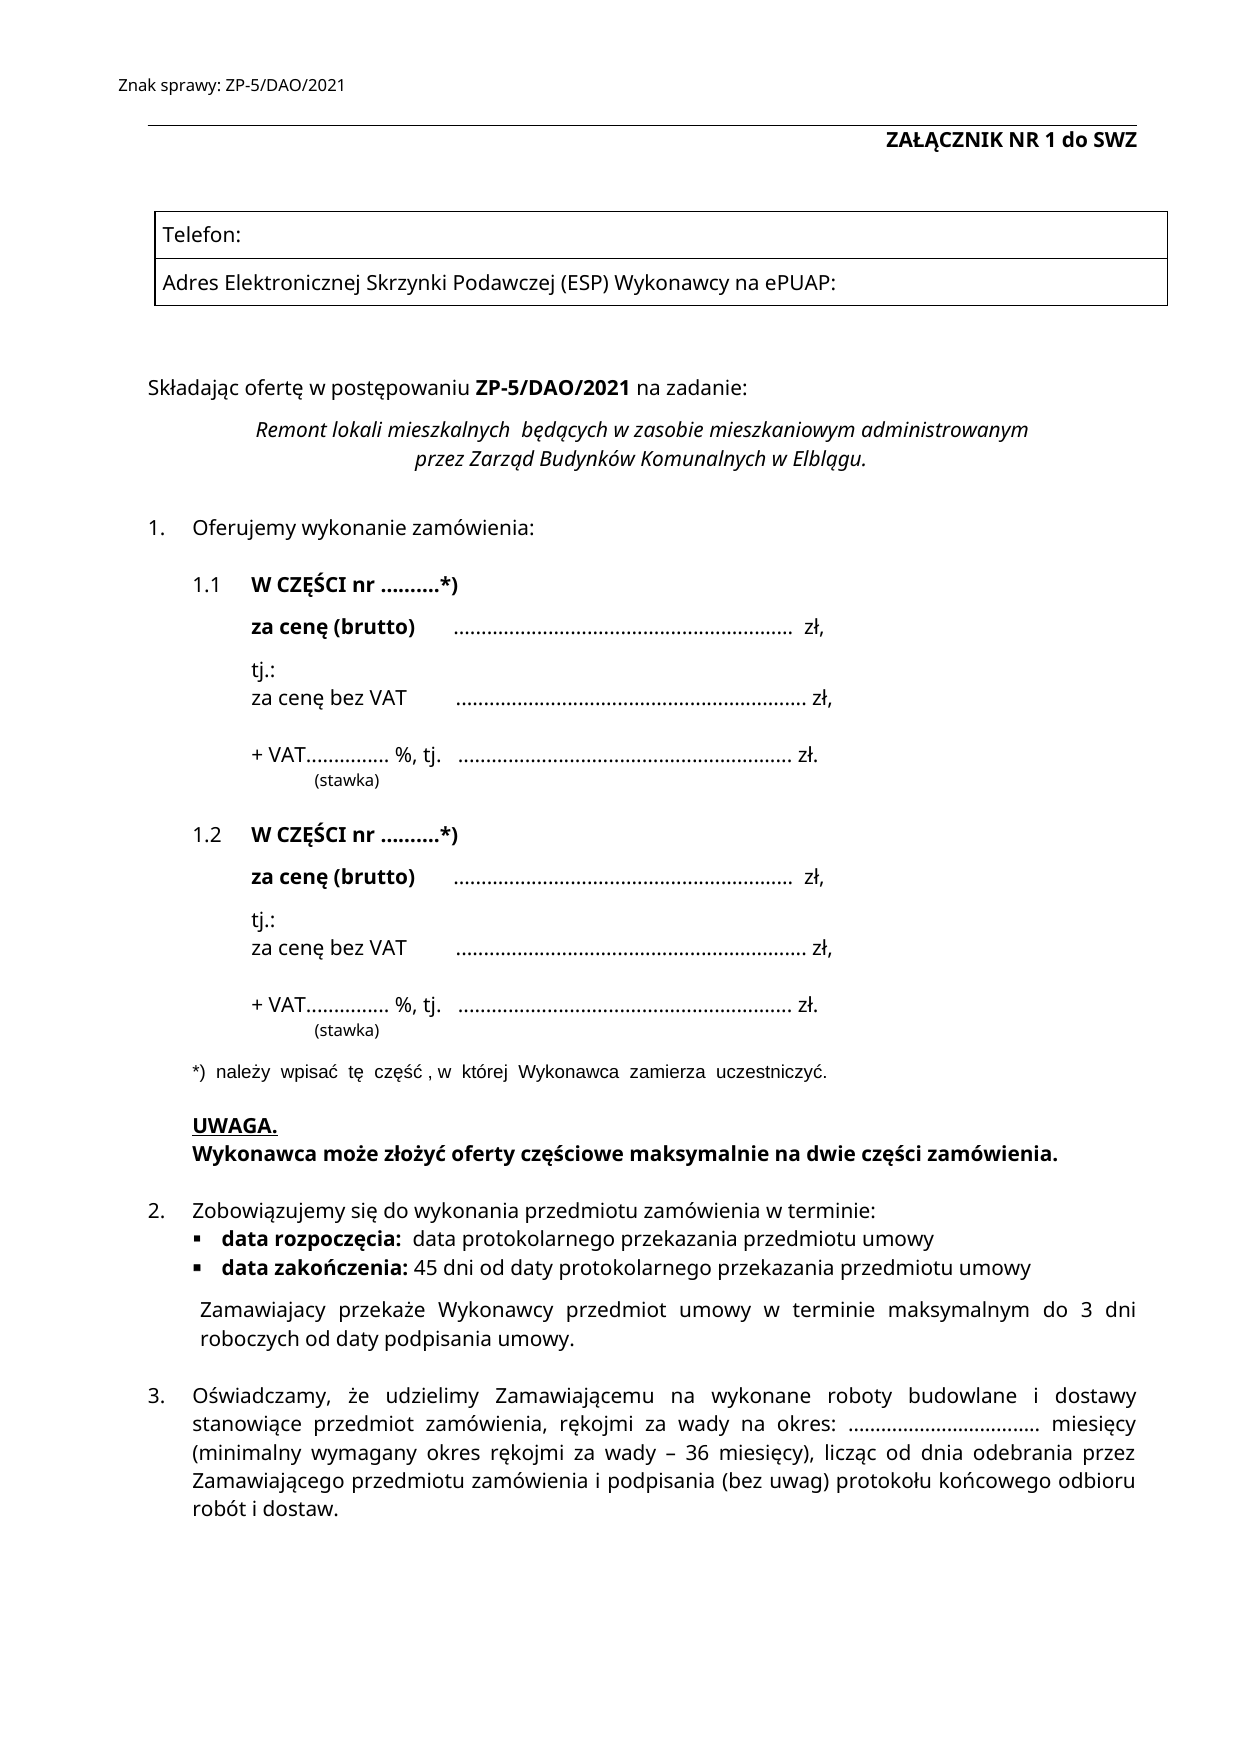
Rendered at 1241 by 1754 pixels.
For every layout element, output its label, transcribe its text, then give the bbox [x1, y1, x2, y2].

text + VAT............... %, tj. ............................................................ zł. [148, 990, 1137, 1019]
text Remont lokali mieszkalnych będących w zasobie mieszkaniowym administrowanym [148, 416, 1137, 444]
text za cenę bez VAT ............................................................... zł, [148, 933, 1137, 962]
text (stawka) [258, 769, 1137, 791]
text (stawka) [258, 1019, 1137, 1042]
table_cell Adres Elektronicznej Skrzynki Podawczej (ESP) Wykonawcy na ePUAP: [156, 259, 1167, 305]
text Wykonawca może złożyć oferty częściowe maksymalnie na dwie części zamówienia. [148, 1139, 1137, 1168]
text za cenę bez VAT ............................................................... zł, [148, 683, 1137, 712]
list Oferujemy wykonanie zamówienia: [148, 513, 1137, 541]
table_cell Telefon: [156, 212, 1167, 258]
list data zakończenia: 45 dni od daty protokolarnego przekazania przedmiotu umowy [192, 1253, 1137, 1281]
list Zobowiązujemy się do wykonania przedmiotu zamówienia w terminie: [148, 1196, 1137, 1224]
text tj.: [148, 905, 1137, 933]
text Zamawiajacy przekaże Wykonawcy przedmiot umowy w terminie maksymalnym do 3 dni roboczych od daty podpisania umowy. [200, 1296, 1137, 1352]
text przez Zarząd Budynków Komunalnych w Elblągu. [148, 444, 1137, 472]
list data rozpoczęcia: data protokolarnego przekazania przedmiotu umowy [192, 1224, 1137, 1253]
text za cenę (brutto) ............................................................. zł, [222, 612, 1137, 641]
text tj.: [148, 655, 1137, 683]
list W CZĘŚCI nr ……….*) [192, 820, 1137, 848]
text + VAT............... %, tj. ............................................................ zł. [148, 740, 1137, 769]
text Składając ofertę w postępowaniu ZP-5/DAO/2021 na zadanie: [148, 373, 1137, 401]
text *) należy wpisać tę część , w której Wykonawca zamierza uczestniczyć. [148, 1061, 1137, 1082]
text za cenę (brutto) ............................................................. zł, [222, 862, 1137, 891]
list W CZĘŚCI nr ……….*) [192, 570, 1137, 598]
text UWAGA. [148, 1111, 1137, 1139]
list Oświadczamy, że udzielimy Zamawiającemu na wykonane roboty budowlane i dostawy stanowiące przedmiot zamówienia, rękojmi za wady na okres: …………………………….. miesięcy (minimalny wymagany okres rękojmi za wady – 36 miesięcy), licząc od dnia odebrania przez Zamawiającego przedmiotu zamówienia i podpisania (bez uwag) protokołu końcowego odbioru robót i dostaw. [148, 1381, 1137, 1523]
